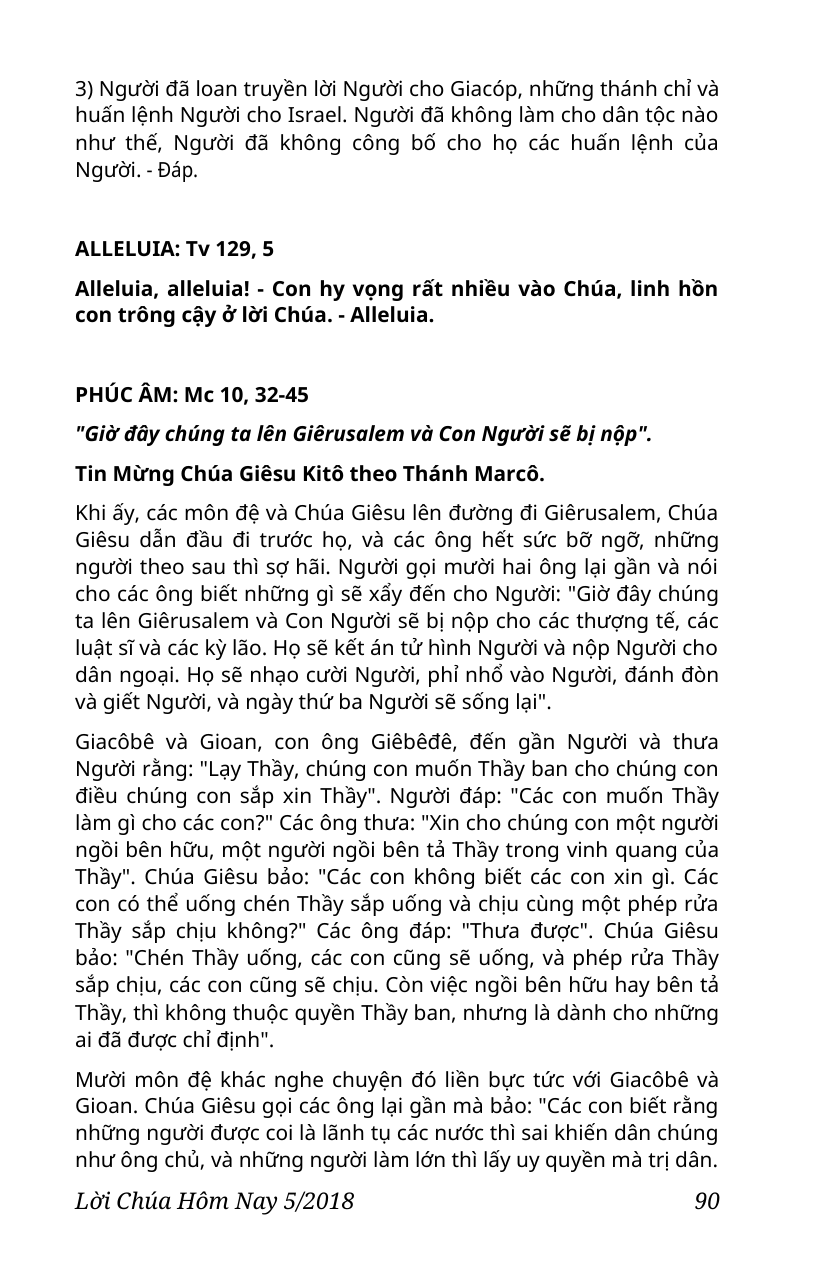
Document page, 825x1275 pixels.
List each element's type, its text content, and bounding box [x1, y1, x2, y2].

text 3) Người đã loan truyền lời Người cho Giacóp, những thánh chỉ và huấn lệnh Người cho Israel. Người đã không làm cho dân tộc nào như thế, Người đã không công bố cho họ các huấn lệnh của Người. - Đáp. [75, 75, 720, 183]
text Alleluia, alleluia! - Con hy vọng rất nhiều vào Chúa, linh hồn con trông cậy ở lời Chúa. - Alleluia. [75, 275, 720, 329]
text Giacôbê và Gioan, con ông Giêbêđê, đến gần Người và thưa Người rằng: "Lạy Thầy, chúng con muốn Thầy ban cho chúng con điều chúng con sắp xin Thầy". Người đáp: "Các con muốn Thầy làm gì cho các con?" Các ông thưa: "Xin cho chúng con một người ngồi bên hữu, một người ngồi bên tả Thầy trong vinh quang của Thầy". Chúa Giêsu bảo: "Các con không biết các con xin gì. Các con có thể uống chén Thầy sắp uống và chịu cùng một phép rửa Thầy sắp chịu không?" Các ông đáp: "Thưa được". Chúa Giêsu bảo: "Chén Thầy uống, các con cũng sẽ uống, và phép rửa Thầy sắp chịu, các con cũng sẽ chịu. Còn việc ngồi bên hữu hay bên tả Thầy, thì không thuộc quyền Thầy ban, nhưng là dành cho những ai đã được chỉ định". [75, 728, 720, 1053]
text ALLELUIA: Tv 129, 5 [75, 235, 720, 262]
text PHÚC ÂM: Mc 10, 32-45 [75, 381, 720, 408]
text Khi ấy, các môn đệ và Chúa Giêsu lên đường đi Giêrusalem, Chúa Giêsu dẫn đầu đi trước họ, và các ông hết sức bỡ ngỡ, những người theo sau thì sợ hãi. Người gọi mười hai ông lại gần và nói cho các ông biết những gì sẽ xẩy đến cho Người: "Giờ đây chúng ta lên Giêrusalem và Con Người sẽ bị nộp cho các thượng tế, các luật sĩ và các kỳ lão. Họ sẽ kết án tử hình Người và nộp Người cho dân ngoại. Họ sẽ nhạo cười Người, phỉ nhổ vào Người, đánh đòn và giết Người, và ngày thứ ba Người sẽ sống lại". [75, 499, 720, 716]
text "Giờ đây chúng ta lên Giêrusalem và Con Người sẽ bị nộp". [75, 420, 720, 447]
text Tin Mừng Chúa Giêsu Kitô theo Thánh Marcô. [75, 460, 720, 487]
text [75, 1066, 720, 1174]
